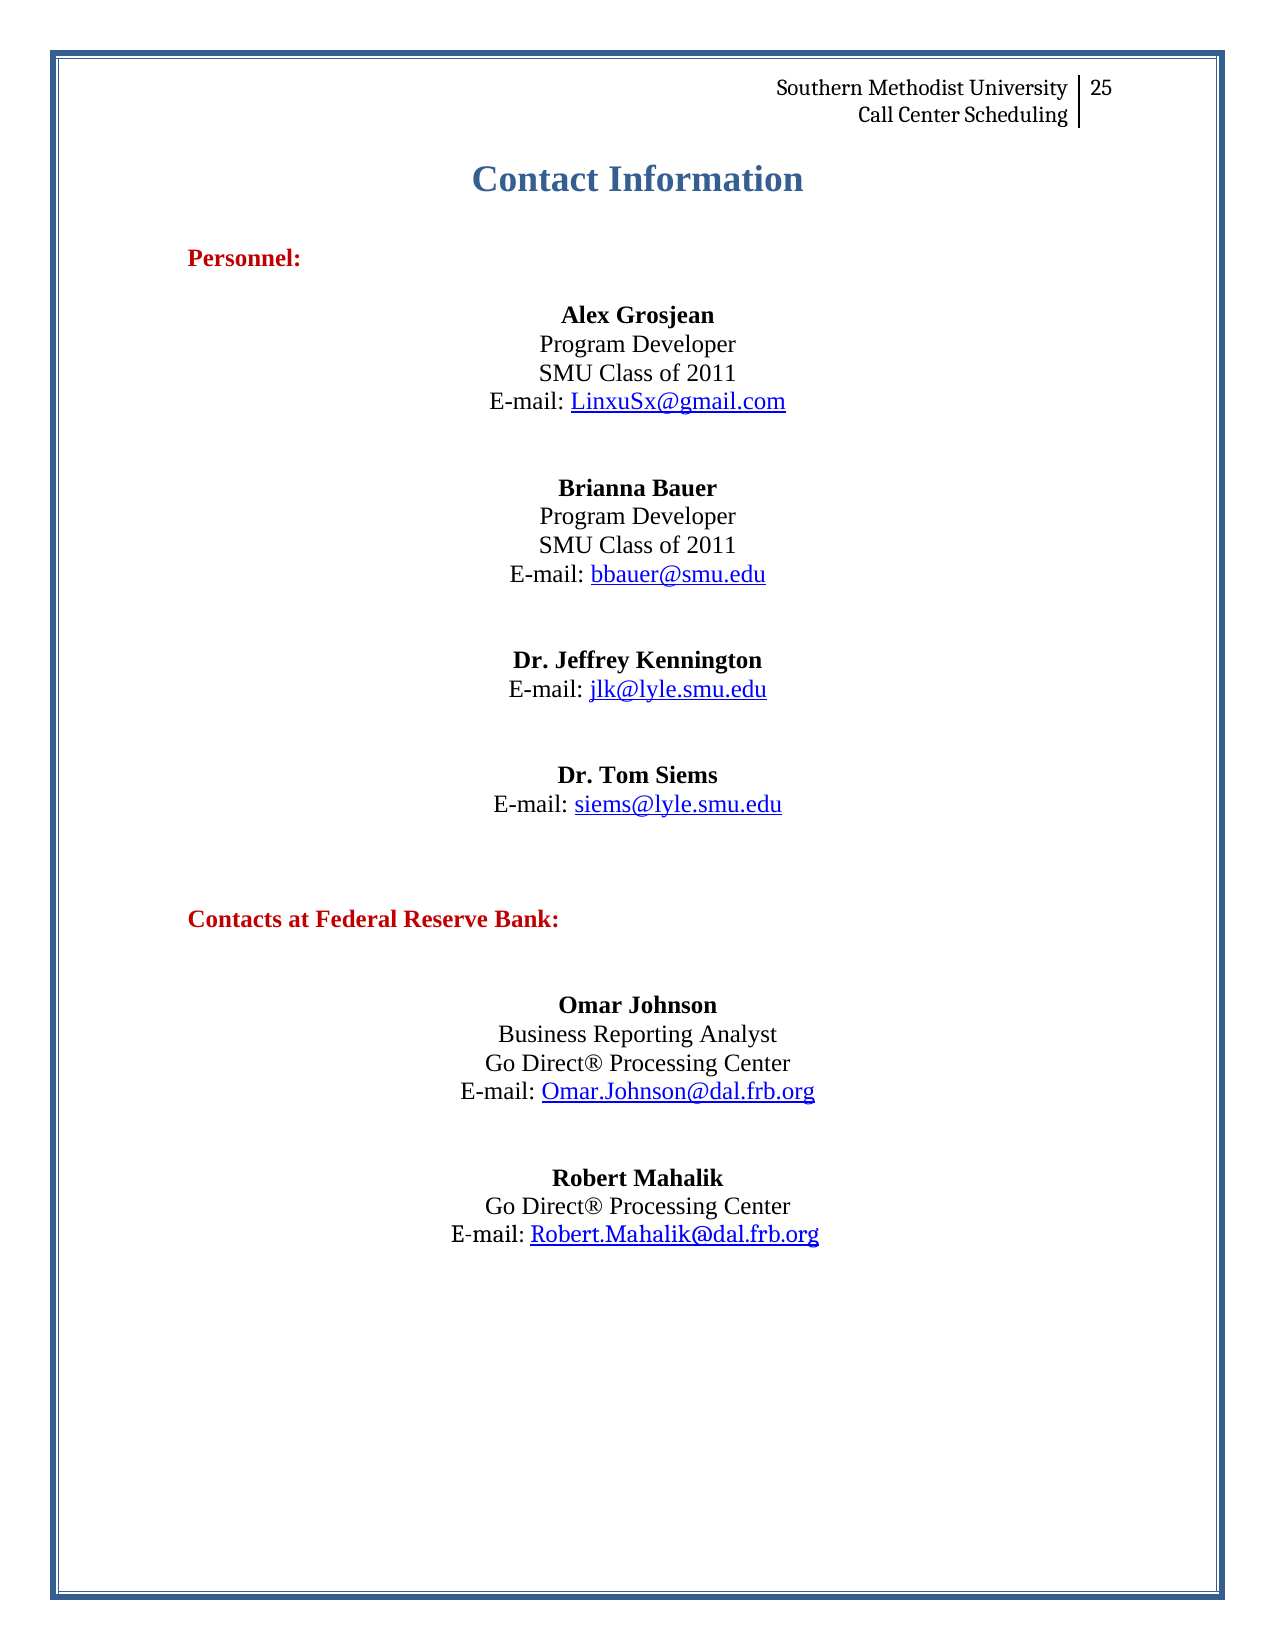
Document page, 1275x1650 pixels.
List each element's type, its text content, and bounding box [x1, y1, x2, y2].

text E-mail: bbauer@smu.edu [187, 559, 1087, 588]
text Dr. Jeffrey Kennington [187, 645, 1087, 674]
text Go Direct® Processing Center [187, 1048, 1087, 1076]
text Dr. Tom Siems [187, 760, 1087, 789]
text Omar Johnson [187, 990, 1087, 1019]
text Brianna Bauer [187, 473, 1087, 501]
text E-mail: LinxuSx@gmail.com [187, 386, 1087, 415]
text Business Reporting Analyst [187, 1019, 1087, 1048]
text Robert Mahalik [187, 1163, 1087, 1191]
text Program Developer [187, 501, 1087, 530]
text Go Direct® Processing Center [187, 1191, 1087, 1220]
text Alex Grosjean [187, 300, 1087, 329]
text E-mail: jlk@lyle.smu.edu [187, 674, 1087, 703]
text SMU Class of 2011 [187, 530, 1087, 559]
text E-mail: Omar.Johnson@dal.frb.org [187, 1076, 1087, 1105]
text Program Developer [187, 329, 1087, 358]
text E-mail: siems@lyle.smu.edu [187, 789, 1087, 818]
text Contact Information [187, 156, 1087, 199]
text SMU Class of 2011 [187, 358, 1087, 386]
text Contacts at Federal Reserve Bank: [187, 904, 1087, 933]
text E-mail: Robert.Mahalik@dal.frb.org [187, 1220, 1087, 1249]
text Personnel: [187, 243, 1087, 271]
